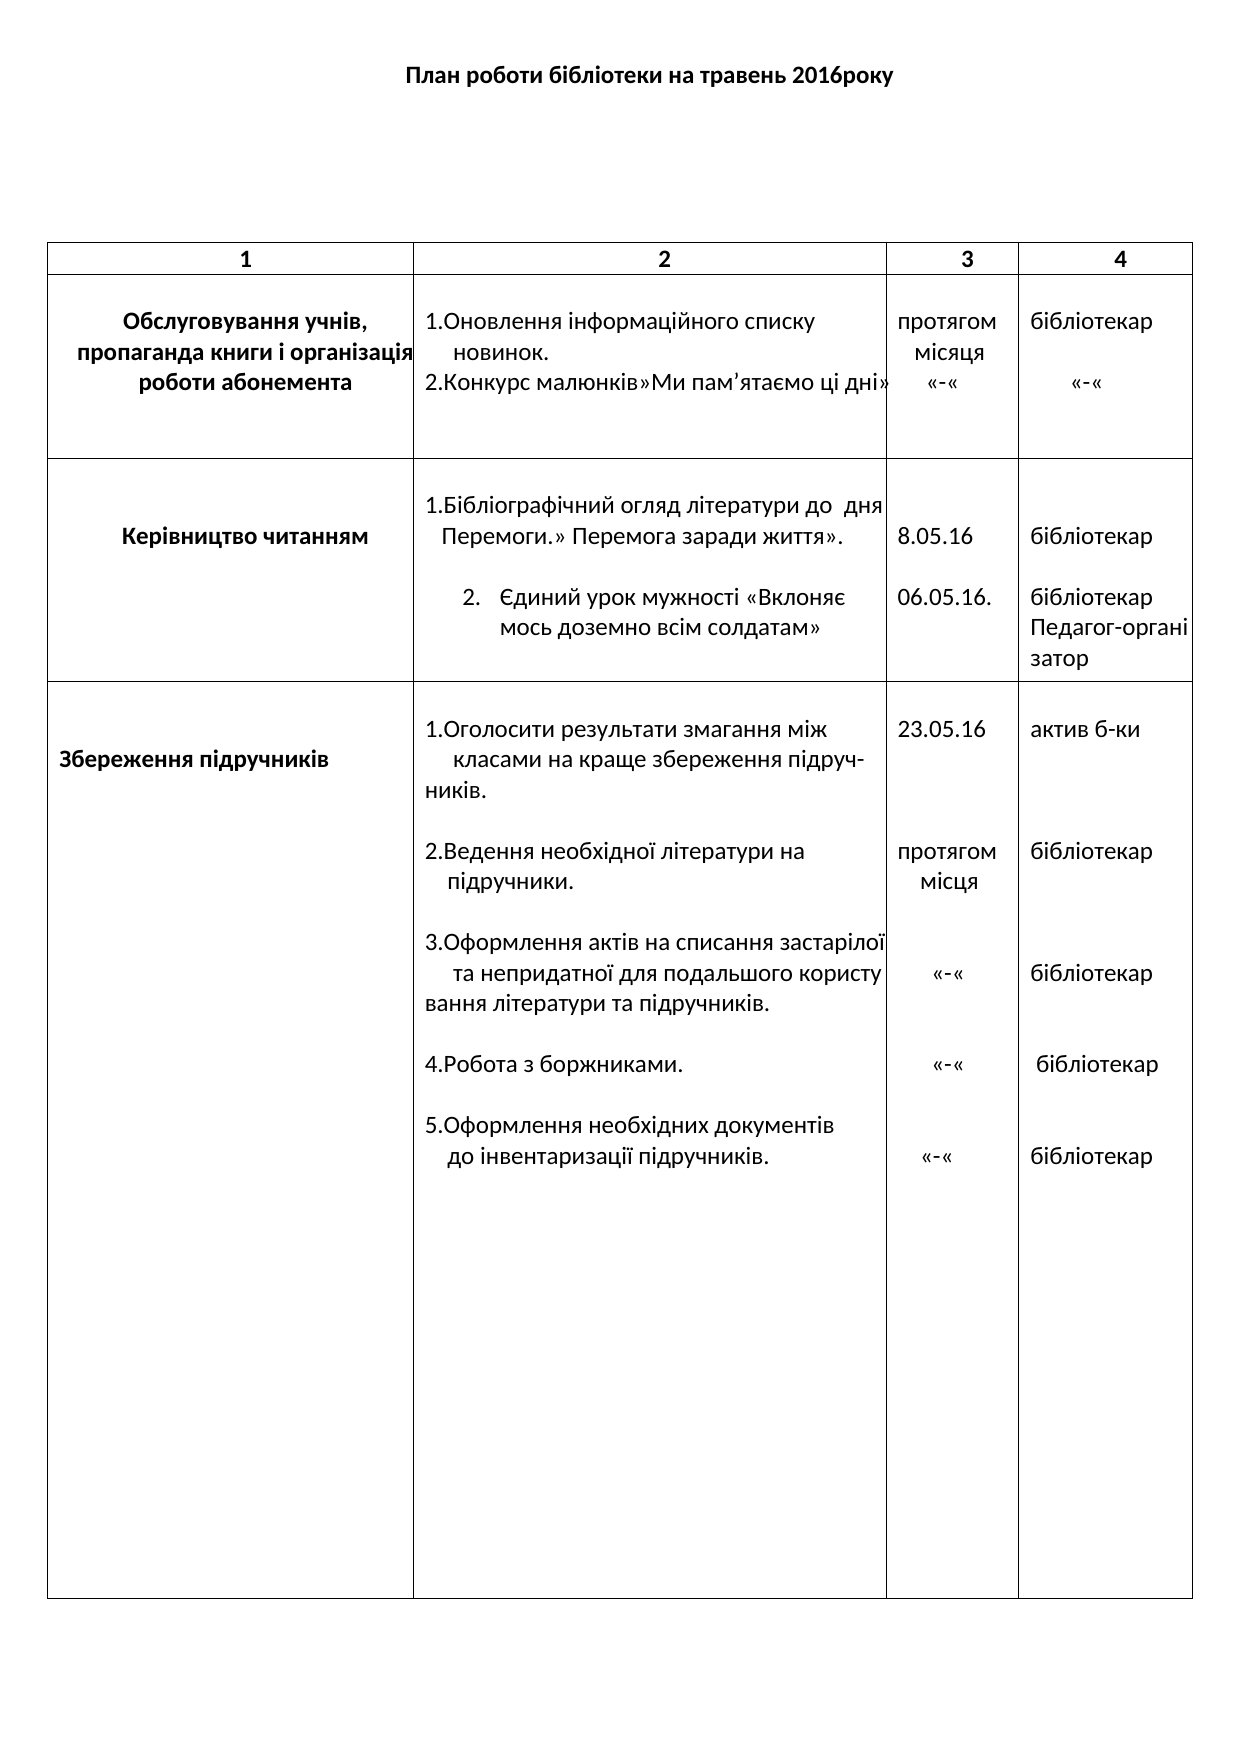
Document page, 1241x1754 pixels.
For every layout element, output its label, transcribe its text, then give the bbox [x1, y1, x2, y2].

table_cell 8.05.16 06.05.16. [887, 459, 1018, 681]
table_cell 1.Оголосити результати змагання між класами на краще збереження підруч- ників. 2.Ведення необхідної літератури на підручники. 3.Оформлення актів на списання застарілої та непридатної для подальшого користу вання літератури та підручників. 4.Робота з боржниками. 5.Оформлення необхідних документів до інвентаризації підручників. [414, 682, 886, 1598]
table_cell 1.Оновлення інформаційного списку новинок. 2.Конкурс малюнків»Ми пам’ятаємо ці дні» [414, 275, 886, 458]
table_cell Збереження підручників [48, 682, 413, 1598]
table_cell Керівництво читанням [48, 459, 413, 681]
table_cell 23.05.16 протягом місця «-« «-« «-« [887, 682, 1018, 1598]
table_cell Обслуговування учнів, пропаганда книги і організація роботи абонемента [48, 275, 413, 458]
table_header 4 [1019, 243, 1192, 274]
table_cell бібліотекар бібліотекар Педагог-органі затор [1019, 459, 1192, 681]
text План роботи бібліотеки на травень 2016року [59, 59, 1211, 89]
table_cell протягом місяця «-« [887, 275, 1018, 458]
table_cell 1.Бібліографічний огляд літератури до дня Перемоги.» Перемога заради життя». Єдиний урок мужності «Вклоняє мось доземно всім солдатам» [414, 459, 886, 681]
table_header 3 [887, 243, 1018, 274]
table_header 1 [48, 243, 413, 274]
table_header 2 [414, 243, 886, 274]
table_cell актив б-ки бібліотекар бібліотекар бібліотекар бібліотекар [1019, 682, 1192, 1598]
table_cell бібліотекар «-« [1019, 275, 1192, 458]
